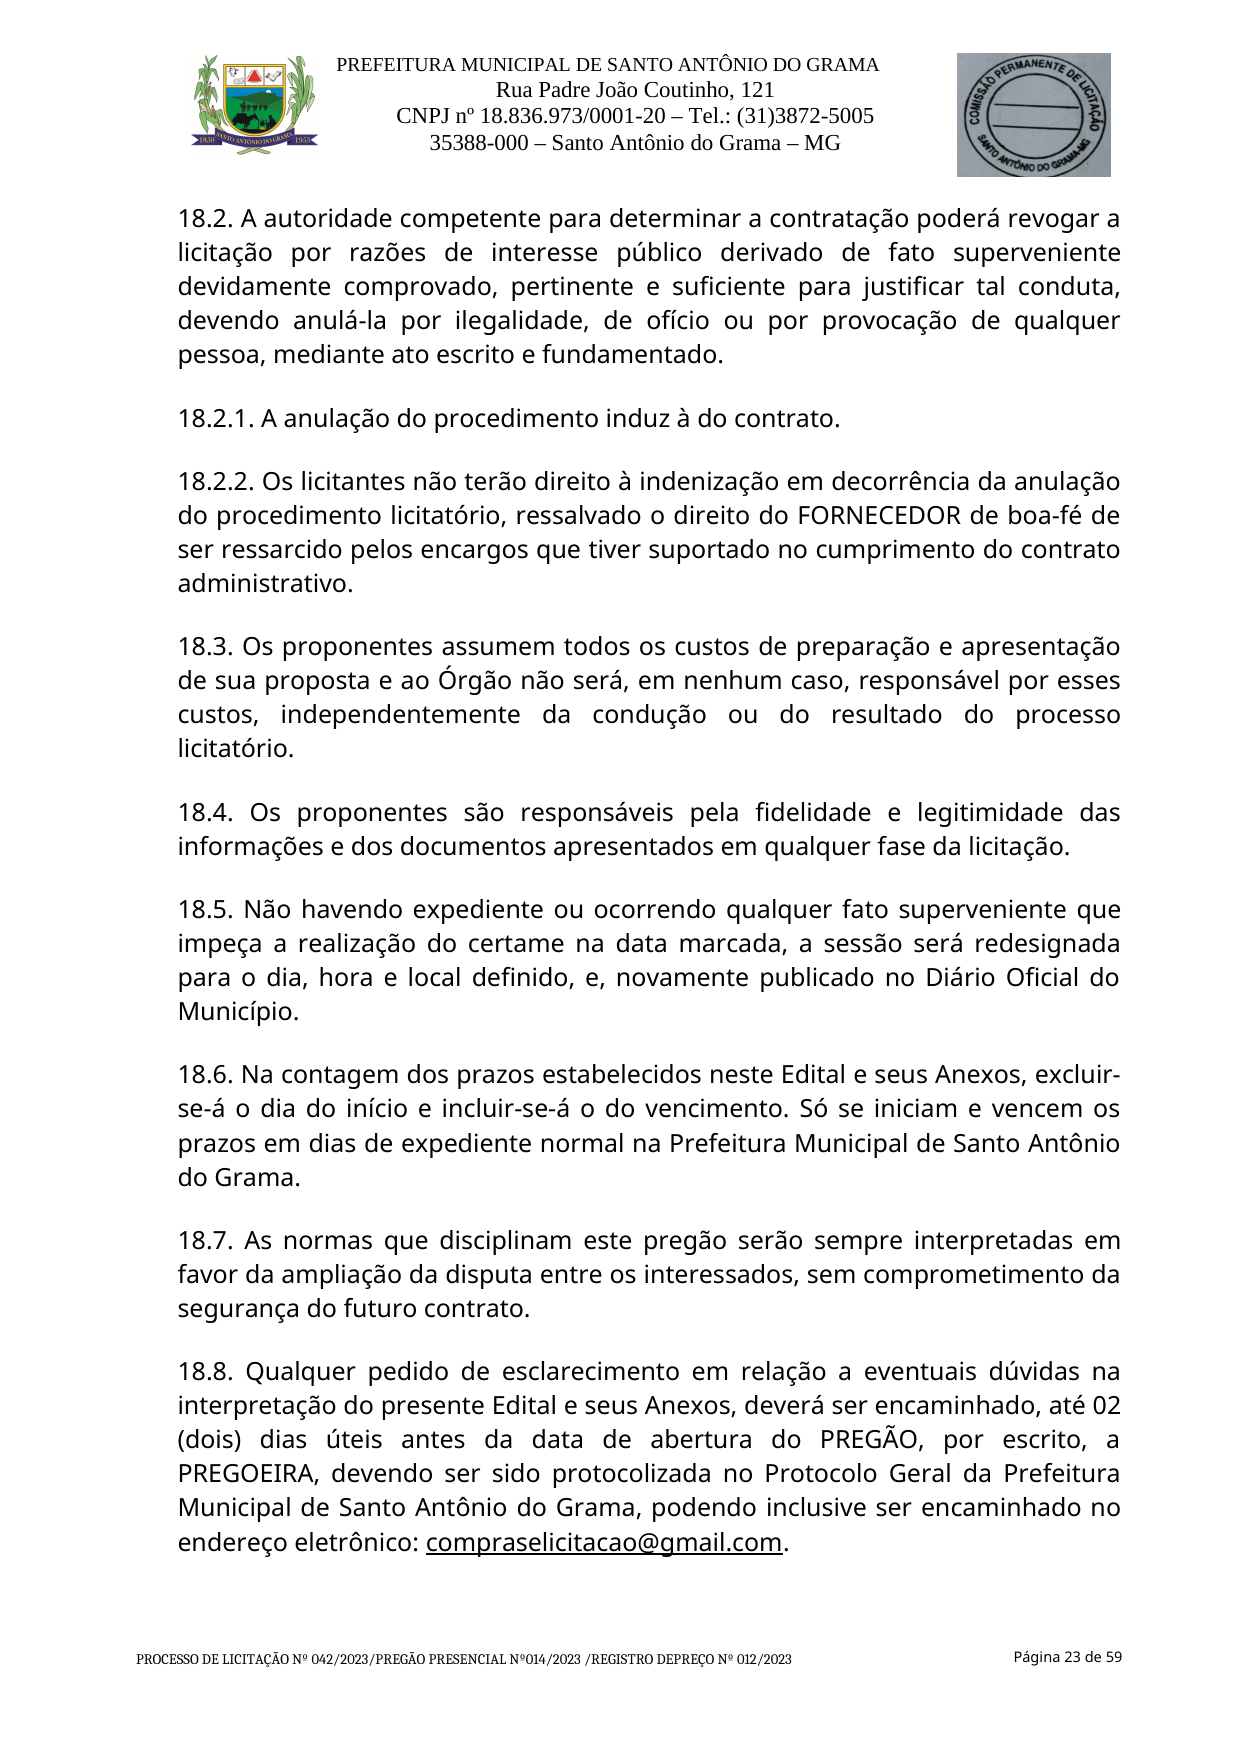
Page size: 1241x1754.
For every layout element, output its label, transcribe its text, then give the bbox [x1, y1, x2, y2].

text 18.3. Os proponentes assumem todos os custos de preparação e apresentação de sua proposta e ao Órgão não será, em nenhum caso, responsável por esses custos, independentemente da condução ou do resultado do processo licitatório. [177, 629, 1122, 765]
text 18.6. Na contagem dos prazos estabelecidos neste Edital e seus Anexos, excluir-se-á o dia do início e incluir-se-á o do vencimento. Só se iniciam e vencem os prazos em dias de expediente normal na Prefeitura Municipal de Santo Antônio do Grama. [177, 1057, 1122, 1193]
text 18.5. Não havendo expediente ou ocorrendo qualquer fato superveniente que impeça a realização do certame na data marcada, a sessão será redesignada para o dia, hora e local definido, e, novamente publicado no Diário Oficial do Município. [177, 892, 1122, 1028]
text 18.8. Qualquer pedido de esclarecimento em relação a eventuais dúvidas na interpretação do presente Edital e seus Anexos, deverá ser encaminhado, até 02 (dois) dias úteis antes da data de abertura do PREGÃO, por escrito, a PREGOEIRA, devendo ser sido protocolizada no Protocolo Geral da Prefeitura Municipal de Santo Antônio do Grama, podendo inclusive ser encaminhado no endereço eletrônico: compraselicitacao@gmail.com. [177, 1354, 1122, 1558]
text 18.7. As normas que disciplinam este pregão serão sempre interpretadas em favor da ampliação da disputa entre os interessados, sem comprometimento da segurança do futuro contrato. [177, 1222, 1122, 1325]
text 18.2. A autoridade competente para determinar a contratação poderá revogar a licitação por razões de interesse público derivado de fato superveniente devidamente comprovado, pertinente e suficiente para justificar tal conduta, devendo anulá-la por ilegalidade, de ofício ou por provocação de qualquer pessoa, mediante ato escrito e fundamentado. [177, 201, 1122, 371]
picture [957, 53, 1111, 177]
text 18.2.1. A anulação do procedimento induz à do contrato. [177, 400, 1122, 434]
text 18.2.2. Os licitantes não terão direito à indenização em decorrência da anulação do procedimento licitatório, ressalvado o direito do FORNECEDOR de boa-fé de ser ressarcido pelos encargos que tiver suportado no cumprimento do contrato administrativo. [177, 463, 1122, 600]
text 18.4. Os proponentes são responsáveis pela fidelidade e legitimidade das informações e dos documentos apresentados em qualquer fase da licitação. [177, 794, 1122, 862]
picture [190, 55, 319, 155]
